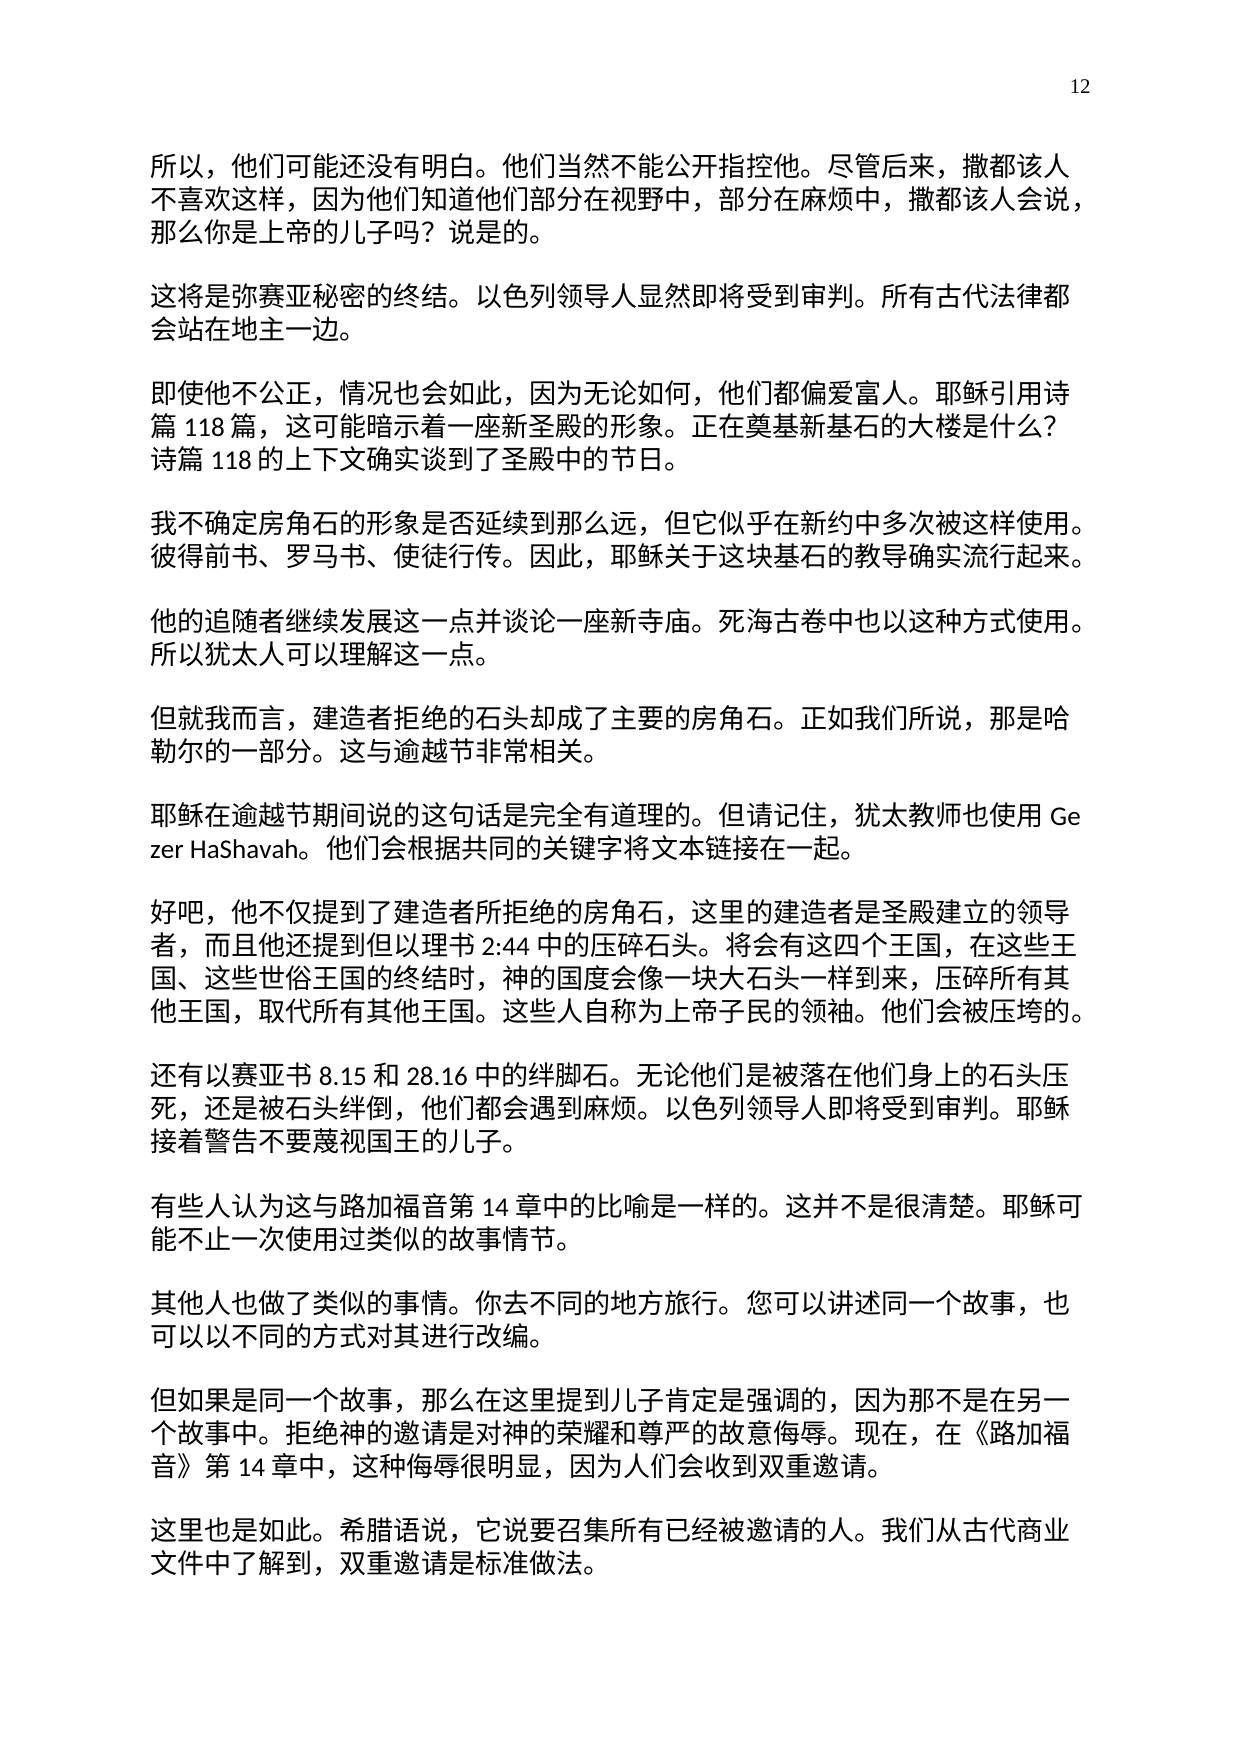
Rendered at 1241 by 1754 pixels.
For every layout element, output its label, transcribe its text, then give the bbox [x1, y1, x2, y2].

text 还有以赛亚书 8.15 和 28.16 中的绊脚石。无论他们是被落在他们身上的石头压死，还是被石头绊倒，他们都会遇到麻烦。以色列领导人即将受到审判。耶稣接着警告不要蔑视国王的儿子。 [150, 1059, 1090, 1159]
text 但如果是同一个故事，那么在这里提到儿子肯定是强调的，因为那不是在另一个故事中。拒绝神的邀请是对神的荣耀和尊严的故意侮辱。现在，在《路加福音》第 14 章中，这种侮辱很明显，因为人们会收到双重邀请。 [150, 1384, 1090, 1483]
text 但就我而言，建造者拒绝的石头却成了主要的房角石。正如我们所说，那是哈勒尔的一部分。这与逾越节非常相关。 [150, 702, 1090, 768]
text 有些人认为这与路加福音第 14 章中的比喻是一样的。这并不是很清楚。耶稣可能不止一次使用过类似的故事情节。 [150, 1190, 1090, 1256]
text 这将是弥赛亚秘密的终结。以色列领导人显然即将受到审判。所有古代法律都会站在地主一边。 [150, 280, 1090, 346]
text 所以，他们可能还没有明白。他们当然不能公开指控他。尽管后来，撒都该人不喜欢这样，因为他们知道他们部分在视野中，部分在麻烦中，撒都该人会说，那么你是上帝的儿子吗？说是的。 [150, 150, 1090, 249]
text 耶稣在逾越节期间说的这句话是完全有道理的。但请记住，犹太教师也使用 Gezer HaShavah。他们会根据共同的关键字将文本链接在一起。 [150, 799, 1090, 865]
text 这里也是如此。希腊语说，它说要召集所有已经被邀请的人。我们从古代商业文件中了解到，双重邀请是标准做法。 [150, 1514, 1090, 1580]
text 他的追随者继续发展这一点并谈论一座新寺庙。死海古卷中也以这种方式使用。所以犹太人可以理解这一点。 [150, 605, 1090, 671]
text 我不确定房角石的形象是否延续到那么远，但它似乎在新约中多次被这样使用。彼得前书、罗马书、使徒行传。因此，耶稣关于这块基石的教导确实流行起来。 [150, 508, 1090, 574]
text 即使他不公正，情况也会如此，因为无论如何，他们都偏爱富人。耶稣引用诗篇 118 篇，这可能暗示着一座新圣殿的形象。正在奠基新基石的大楼是什么？诗篇 118 的上下文确实谈到了圣殿中的节日。 [150, 377, 1090, 476]
text 其他人也做了类似的事情。你去不同的地方旅行。您可以讲述同一个故事，也可以以不同的方式对其进行改编。 [150, 1287, 1090, 1353]
text 好吧，他不仅提到了建造者所拒绝的房角石，这里的建造者是圣殿建立的领导者，而且他还提到但以理书 2:44 中的压碎石头。将会有这四个王国，在这些王国、这些世俗王国的终结时，神的国度会像一块大石头一样到来，压碎所有其他王国，取代所有其他王国。这些人自称为上帝子民的领袖。他们会被压垮的。 [150, 896, 1090, 1028]
